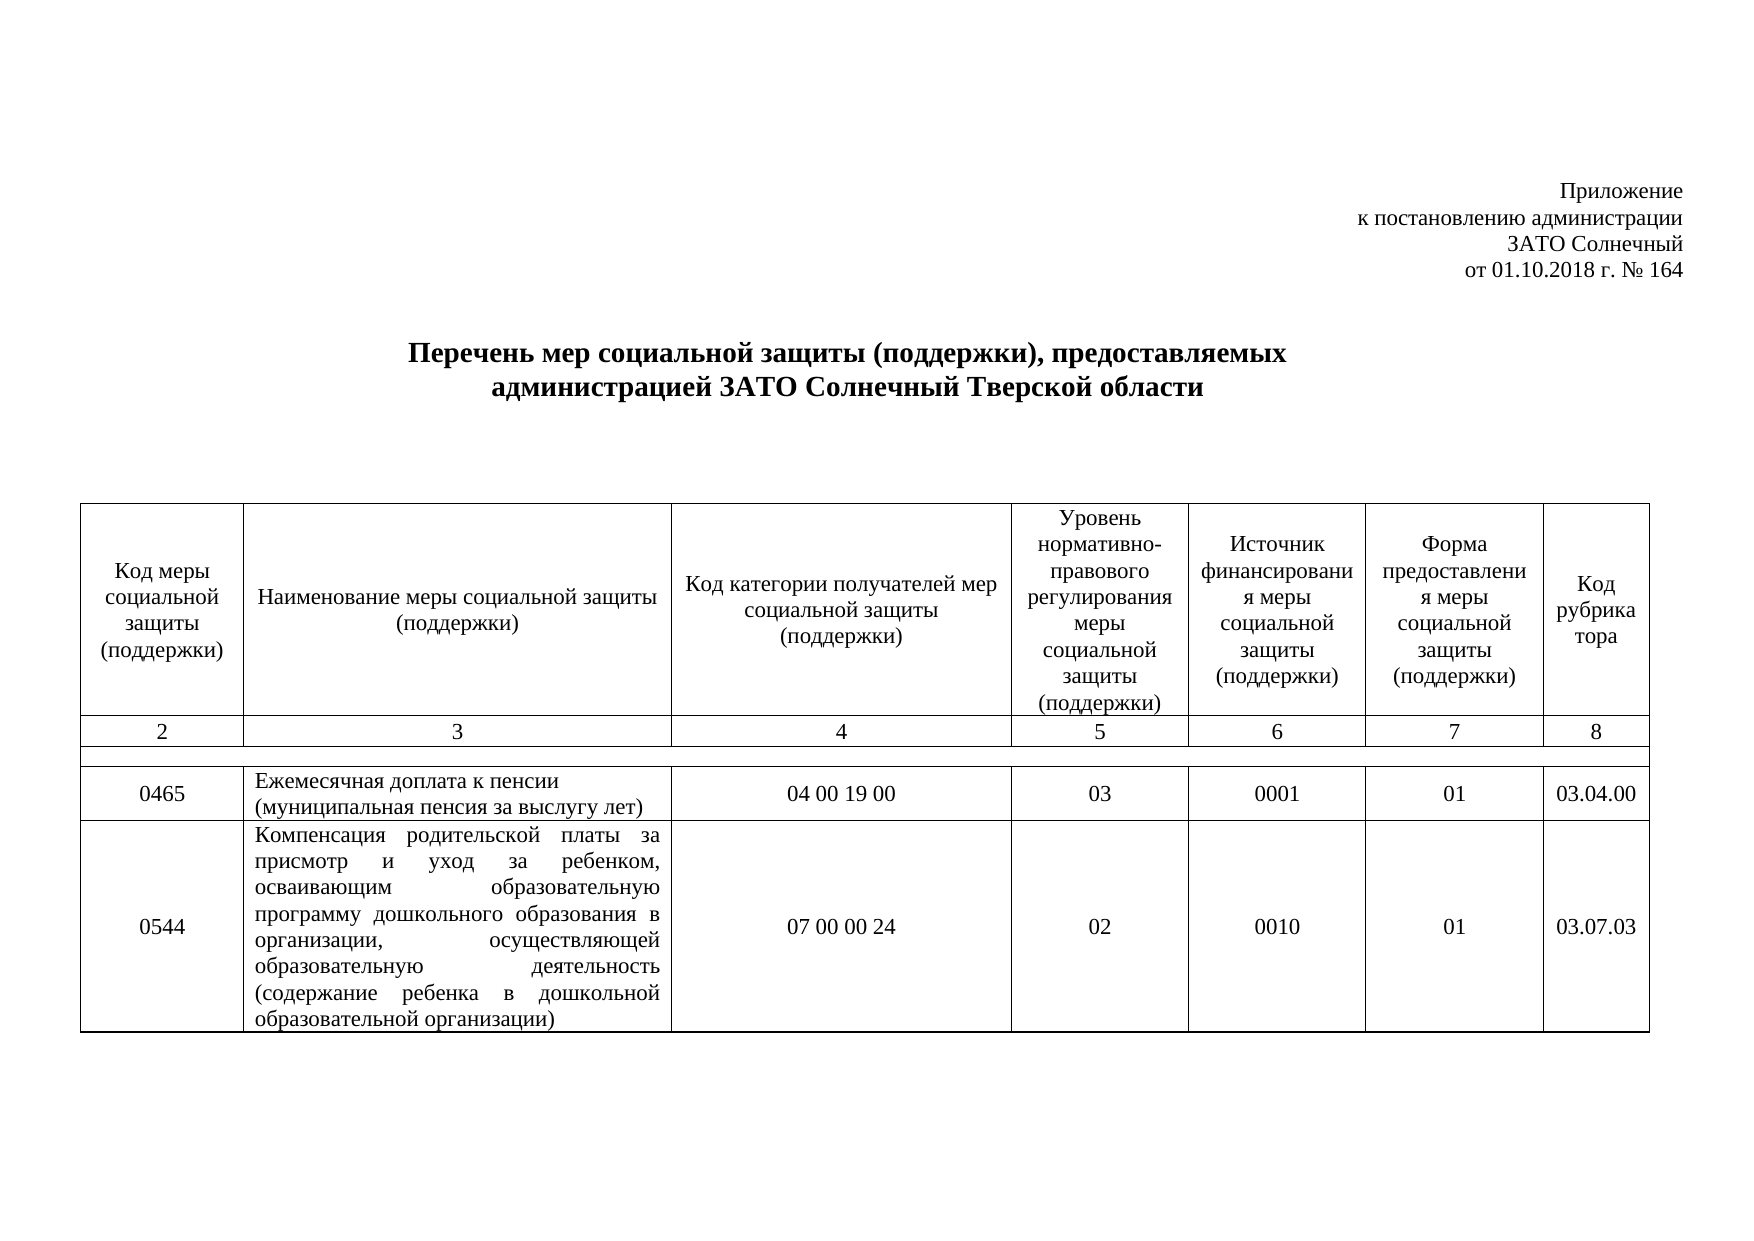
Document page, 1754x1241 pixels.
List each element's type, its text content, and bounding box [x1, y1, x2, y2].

table_header Код меры социальной защиты (поддержки) [81, 504, 243, 715]
table_cell 5 [1012, 716, 1188, 746]
table_header Наименование меры социальной защиты (поддержки) [244, 504, 671, 715]
table_cell 3 [244, 716, 671, 746]
table_cell 03.07.03 [1544, 821, 1649, 1031]
table_cell 03 [1012, 767, 1188, 819]
table_header Источник финансирования меры социальной защиты (поддержки) [1189, 504, 1365, 715]
table_cell 8 [1544, 716, 1649, 746]
text от 01.10.2018 г. № 164 [59, 256, 1683, 283]
table_cell Ежемесячная доплата к пенсии (муниципальная пенсия за выслугу лет) [244, 767, 671, 819]
table_cell 2 [81, 716, 243, 746]
table_cell [81, 747, 1649, 766]
text администрацией ЗАТО Солнечный Тверской области [59, 369, 1636, 402]
table_cell 01 [1366, 821, 1543, 1031]
table_header Код рубрикатора [1544, 504, 1649, 715]
text Приложение [15, 177, 1683, 203]
text ЗАТО Солнечный [59, 230, 1683, 256]
table_cell Компенсация родительской платы за присмотр и уход за ребенком, осваивающим образовательную программу дошкольного образования в организации, осуществляющей образовательную деятельность (содержание ребенка в дошкольной образовательной организации) [244, 821, 671, 1031]
table_cell 01 [1366, 767, 1543, 819]
table_header Код категории получателей мер социальной защиты (поддержки) [672, 504, 1011, 715]
table_cell 0465 [81, 767, 243, 819]
table_cell 02 [1012, 821, 1188, 1031]
table_cell 04 00 19 00 [672, 767, 1011, 819]
table_cell 03.04.00 [1544, 767, 1649, 819]
table_header Уровень нормативно-правового регулирования меры социальной защиты (поддержки) [1012, 504, 1188, 715]
table_cell 7 [1366, 716, 1543, 746]
table_header Форма предоставления меры социальной защиты (поддержки) [1366, 504, 1543, 715]
table_cell 6 [1189, 716, 1365, 746]
table_cell 0010 [1189, 821, 1365, 1031]
text к постановлению администрации [59, 203, 1683, 230]
table_cell 4 [672, 716, 1011, 746]
table_cell 07 00 00 24 [672, 821, 1011, 1031]
text Перечень мер социальной защиты (поддержки), предоставляемых [59, 335, 1636, 369]
table_cell 0544 [81, 821, 243, 1031]
table_cell 0001 [1189, 767, 1365, 819]
